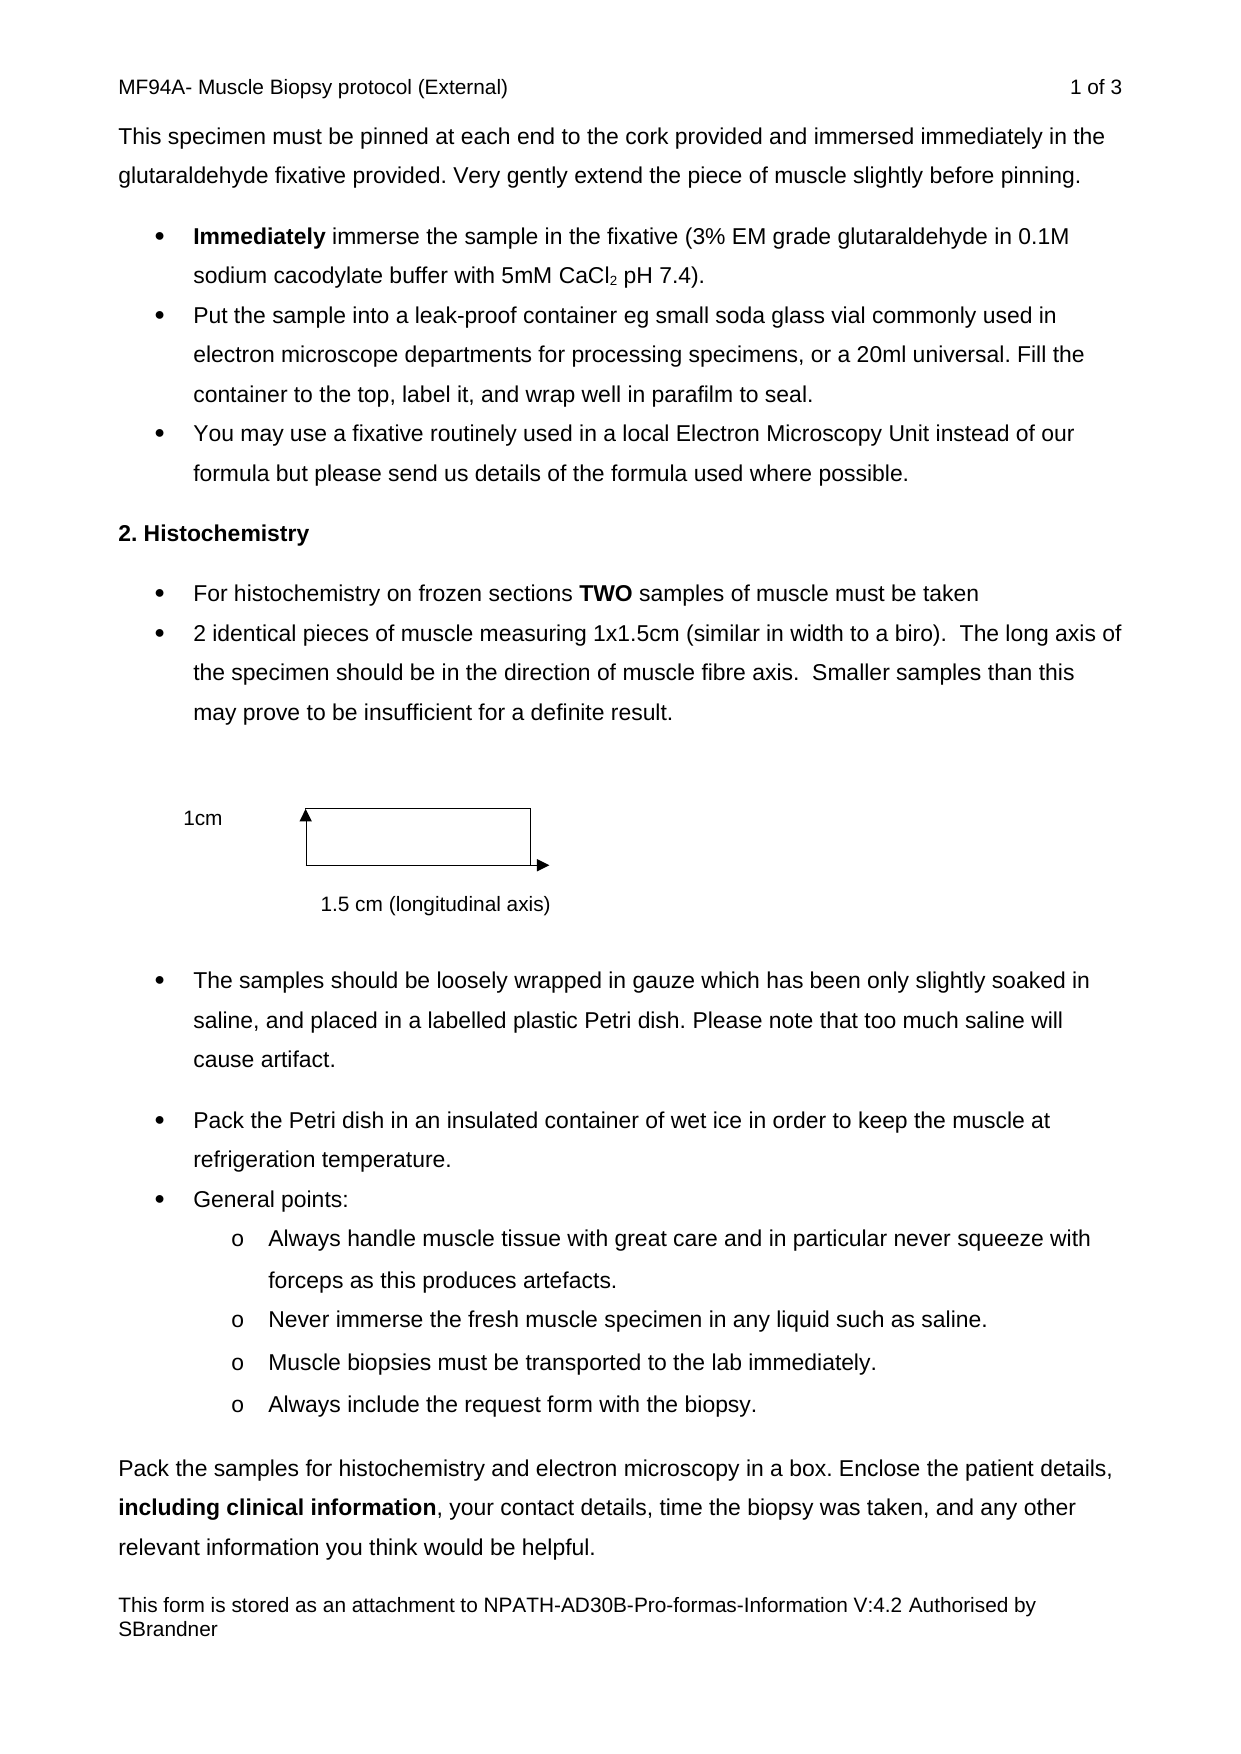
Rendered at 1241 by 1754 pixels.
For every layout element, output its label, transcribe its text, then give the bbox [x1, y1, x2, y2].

text This specimen must be pinned at each end to the cork provided and immersed immediately in the glutaraldehyde fixative provided. Very gently extend the piece of muscle slightly before pinning. [118, 123, 1122, 189]
list For histochemistry on frozen sections TWO samples of muscle must be taken [156, 580, 1122, 607]
list General points: [156, 1186, 1122, 1212]
list Always include the request form with the biopsy. [231, 1391, 1122, 1419]
list Never immerse the fresh muscle specimen in any liquid such as saline. [231, 1306, 1122, 1334]
list Immediately immerse the sample in the fixative (3% EM grade glutaraldehyde in 0.1M sodium cacodylate buffer with 5mM CaCl2 pH 7.4). [156, 223, 1122, 288]
list You may use a fixative routinely used in a local Electron Microscopy Unit instead of our formula but please send us details of the formula used where possible. [156, 420, 1122, 486]
list Pack the Petri dish in an insulated container of wet ice in order to keep the muscle at refrigeration temperature. [156, 1107, 1122, 1173]
list Muscle biopsies must be transported to the lab immediately. [231, 1349, 1122, 1377]
list The samples should be loosely wrapped in gauze which has been only slightly soaked in saline, and placed in a labelled plastic Petri dish. Please note that too much saline will cause artifact. [156, 967, 1122, 1073]
text Pack the samples for histochemistry and electron microscopy in a box. Enclose the patient details, including clinical information, your contact details, time the biopsy was taken, and any other relevant information you think would be helpful. [118, 1454, 1122, 1560]
list 2 identical pieces of muscle measuring 1x1.5cm (similar in width to a biro). The long axis of the specimen should be in the direction of muscle fibre axis. Smaller samples than this may prove to be insufficient for a definite result. [156, 620, 1122, 725]
list Put the sample into a leak-proof container eg small soda glass vial commonly used in electron microscope departments for processing specimens, or a 20ml universal. Fill the container to the top, label it, and wrap well in parafilm to seal. [156, 302, 1122, 407]
list Always handle muscle tissue with great care and in particular never squeeze with forceps as this produces artefacts. [231, 1225, 1122, 1293]
text 2. Histochemistry [118, 520, 1122, 546]
